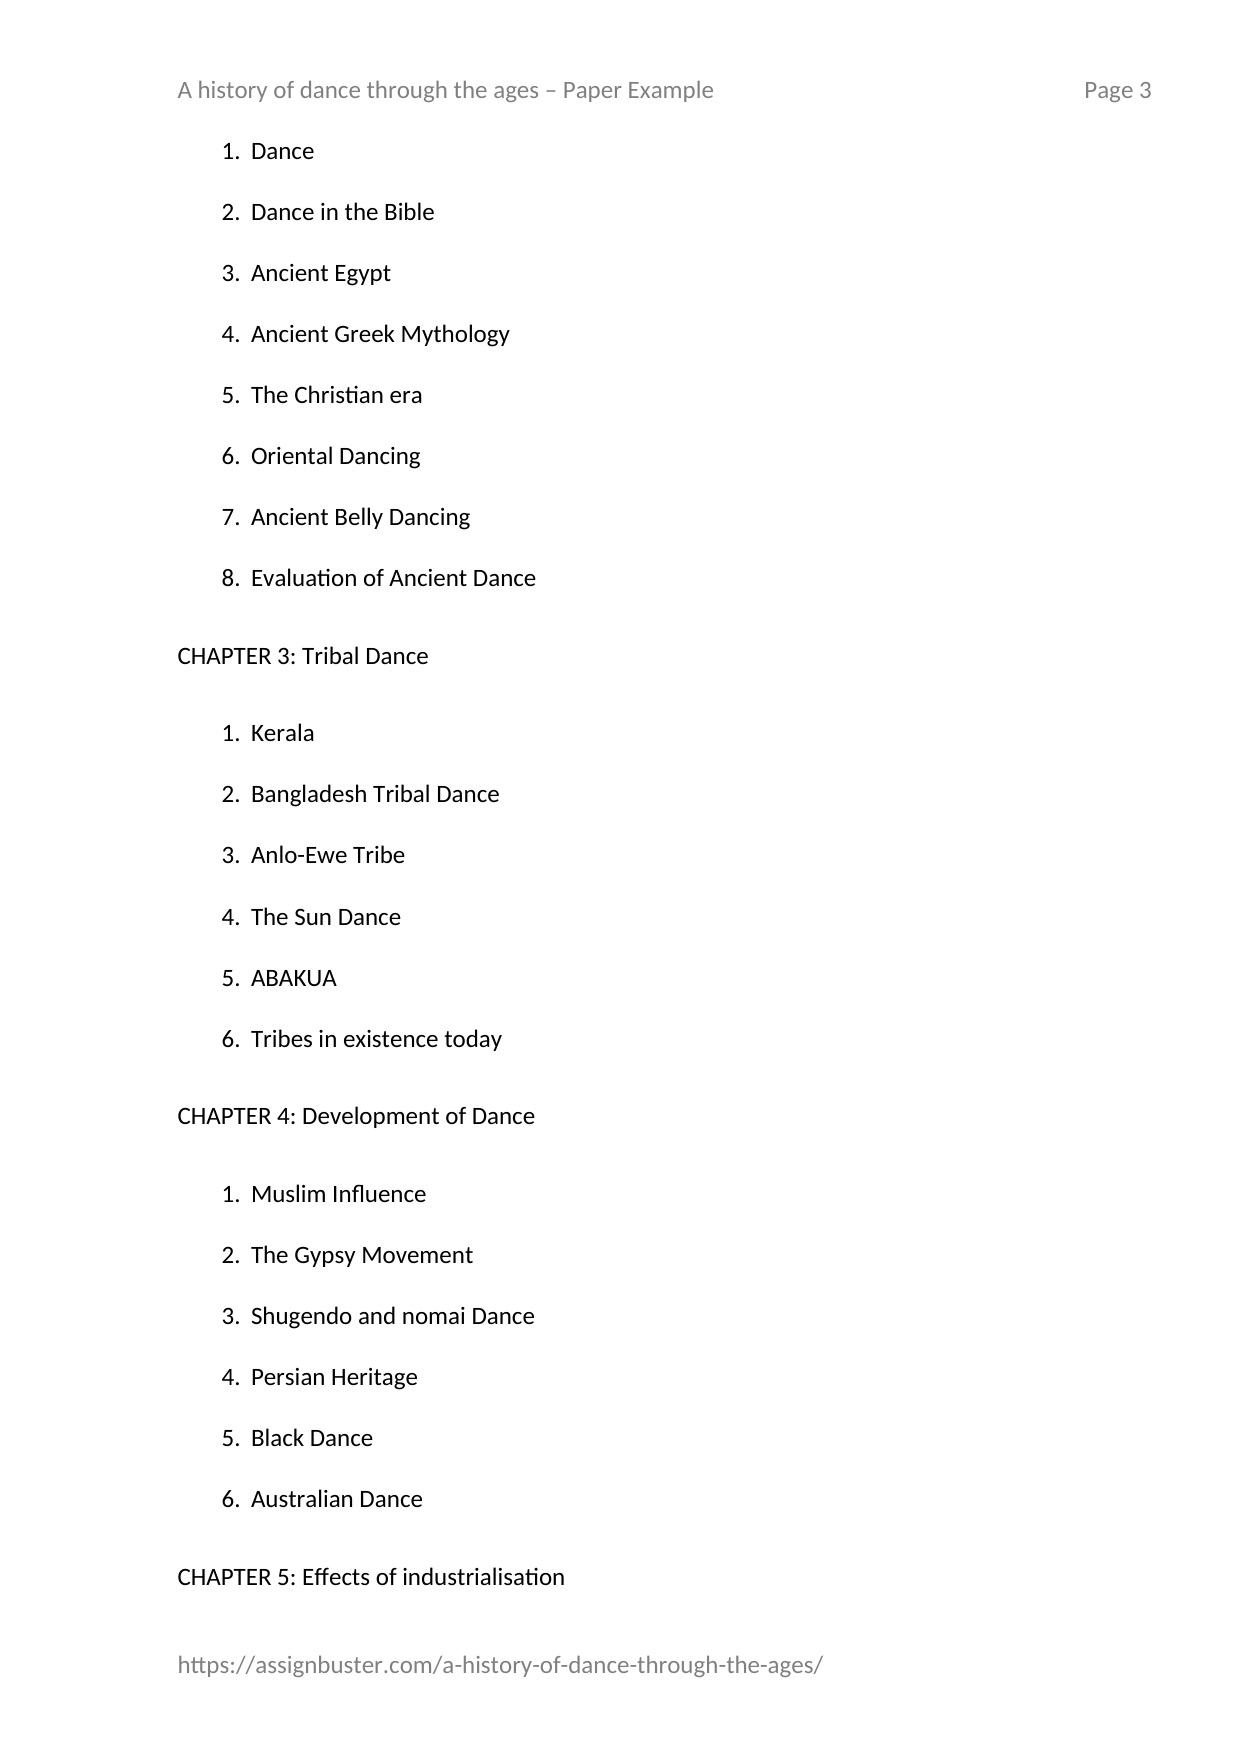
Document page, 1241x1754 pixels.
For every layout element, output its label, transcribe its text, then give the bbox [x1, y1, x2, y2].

list ABAKUA [221, 962, 1152, 992]
text CHAPTER 4: Development of Dance [177, 1100, 1152, 1131]
list Evaluation of Ancient Dance [221, 562, 1152, 593]
list Tribes in existence today [221, 1023, 1152, 1053]
list Black Dance [221, 1422, 1152, 1453]
list Oriental Dancing [221, 440, 1152, 471]
list Ancient Egypt [221, 257, 1152, 287]
list Ancient Belly Dancing [221, 501, 1152, 532]
list Dance [221, 135, 1152, 165]
list Dance in the Bible [221, 196, 1152, 226]
list Kerala [221, 717, 1152, 748]
list Persian Heritage [221, 1361, 1152, 1392]
text CHAPTER 3: Tribal Dance [177, 640, 1152, 670]
list Anlo-Ewe Tribe [221, 839, 1152, 870]
list The Gypsy Movement [221, 1239, 1152, 1270]
list Muslim Influence [221, 1178, 1152, 1209]
list The Sun Dance [221, 901, 1152, 931]
list Bangladesh Tribal Dance [221, 778, 1152, 809]
list Shugendo and nomai Dance [221, 1300, 1152, 1331]
text CHAPTER 5: Effects of industrialisation [177, 1561, 1152, 1592]
list The Christian era [221, 379, 1152, 409]
list Ancient Greek Mythology [221, 318, 1152, 348]
list Australian Dance [221, 1483, 1152, 1514]
